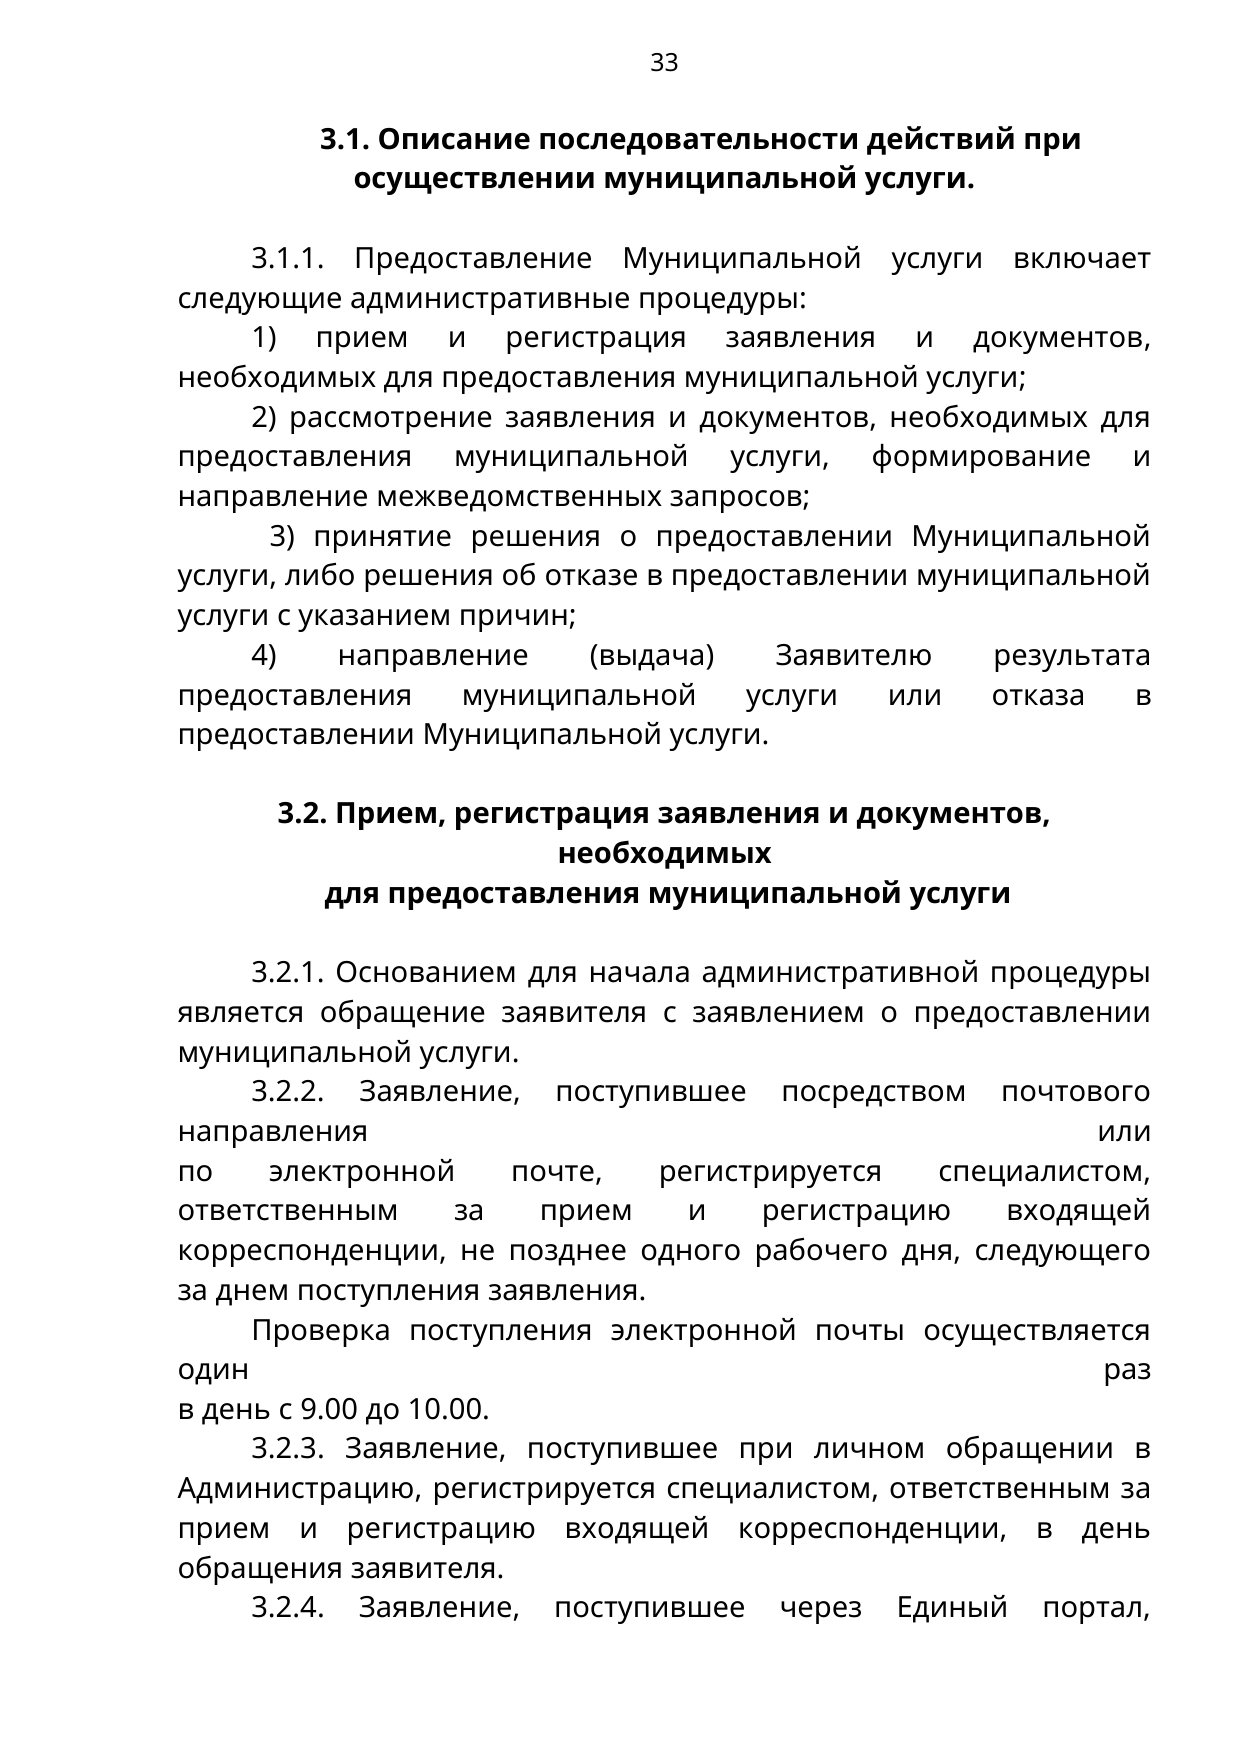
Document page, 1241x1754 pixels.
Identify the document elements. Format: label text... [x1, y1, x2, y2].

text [177, 1587, 1152, 1626]
text для предоставления муниципальной услуги [177, 872, 1152, 912]
text 3.2.3. Заявление, поступившее при личном обращении в Администрацию, регистрируется специалистом, ответственным за прием и регистрацию входящей корреспонденции, в день обращения заявителя. [177, 1428, 1152, 1587]
text 2) рассмотрение заявления и документов, необходимых для предоставления муниципальной услуги, формирование и направление межведомственных запросов; [177, 396, 1152, 515]
text 3) принятие решения о предоставлении Муниципальной услуги, либо решения об отказе в предоставлении муниципальной услуги с указанием причин; [177, 515, 1152, 634]
text Проверка поступления электронной почты осуществляется один раз в день с 9.00 до 10.00. [177, 1309, 1152, 1428]
text 3.1. Описание последовательности действий при осуществлении муниципальной услуги. [177, 118, 1152, 197]
text 3.2.2. Заявление, поступившее посредством почтового направления или по электронной почте, регистрируется специалистом, ответственным за прием и регистрацию входящей корреспонденции, не позднее одного рабочего дня, следующего за днем поступления заявления. [177, 1071, 1152, 1309]
text 1) прием и регистрация заявления и документов, необходимых для предоставления муниципальной услуги; [177, 317, 1152, 396]
text 3.1.1. Предоставление Муниципальной услуги включает следующие административные процедуры: [177, 237, 1152, 317]
text 3.2.1. Основанием для начала административной процедуры является обращение заявителя с заявлением о предоставлении муниципальной услуги. [177, 952, 1152, 1071]
text 3.2. Прием, регистрация заявления и документов, необходимых [177, 793, 1152, 872]
text 4) направление (выдача) Заявителю результата предоставления муниципальной услуги или отказа в предоставлении Муниципальной услуги. [177, 634, 1152, 753]
